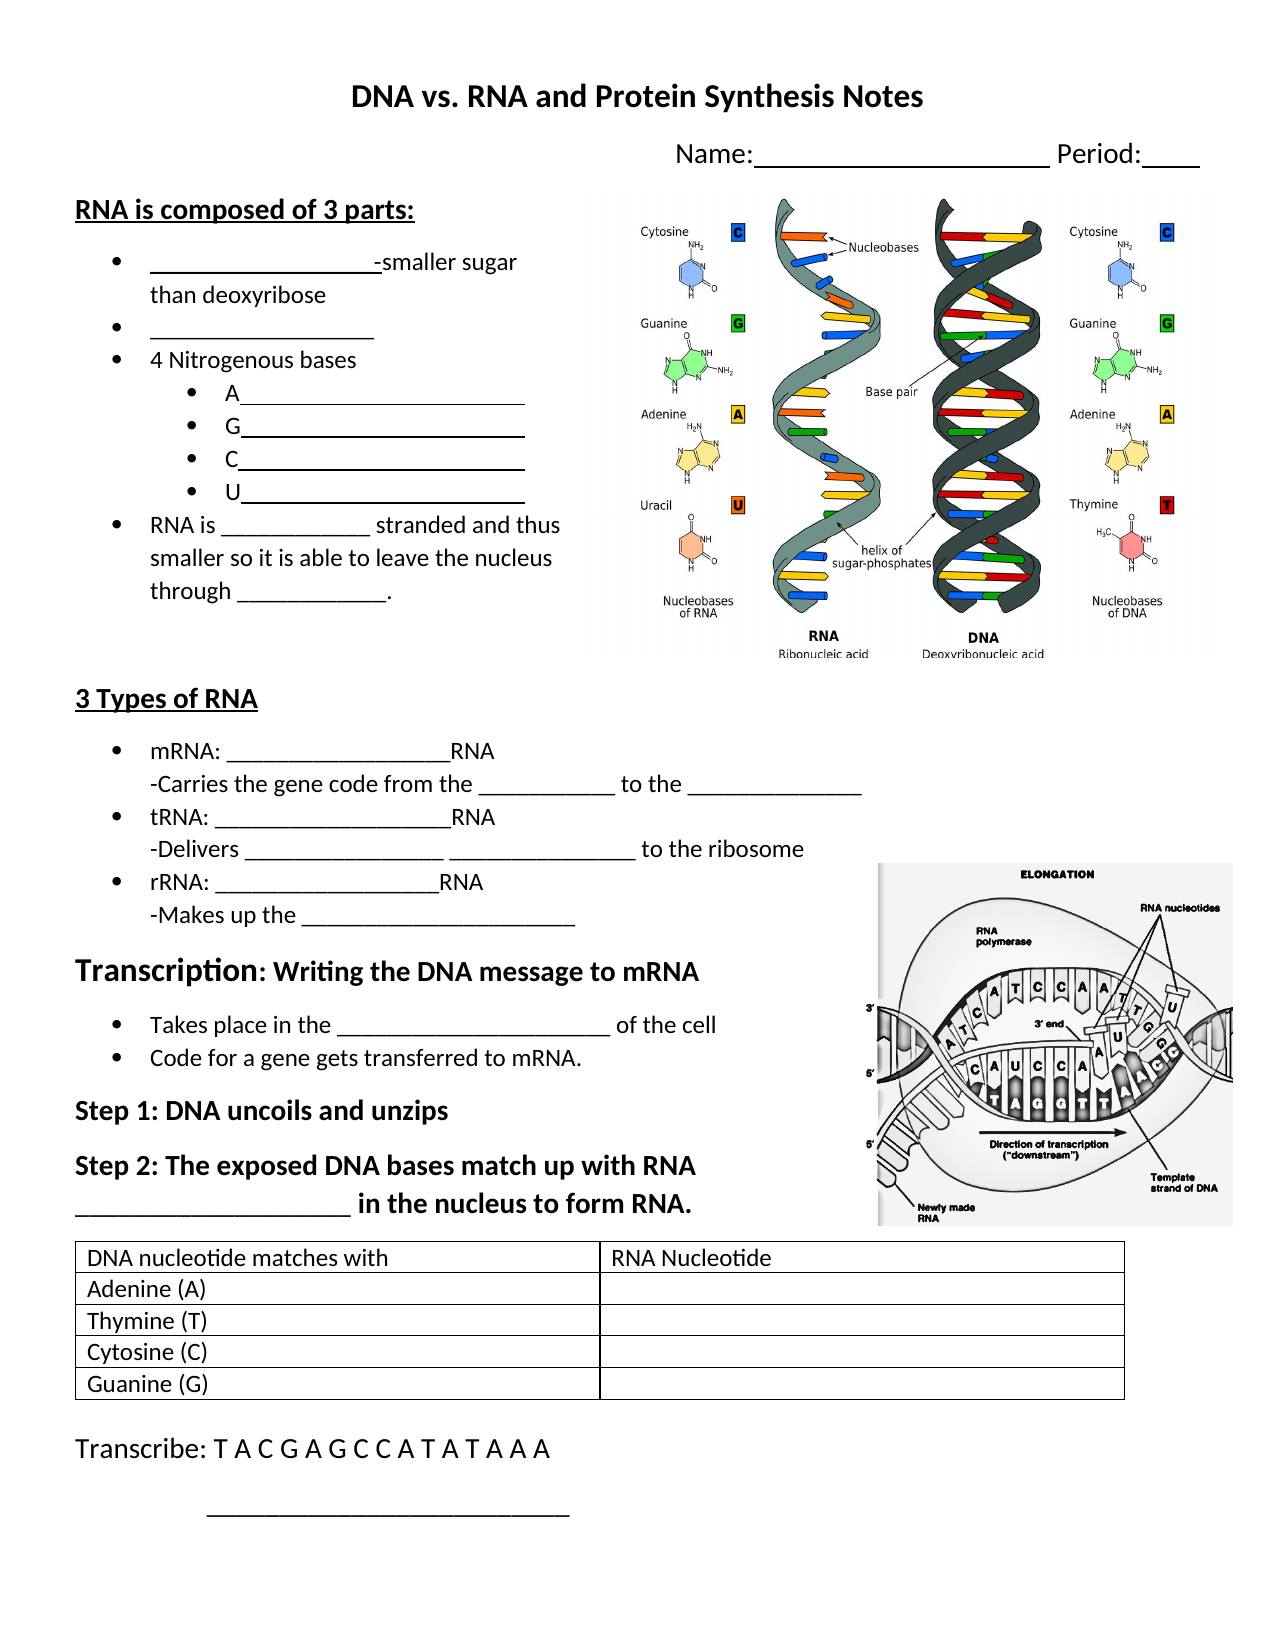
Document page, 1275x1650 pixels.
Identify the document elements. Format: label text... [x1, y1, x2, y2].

text DNA vs. RNA and Protein Synthesis Notes [75, 75, 1200, 116]
list mRNA: __________________RNA [112, 735, 1200, 765]
table_cell [601, 1336, 1124, 1367]
list U [187, 476, 579, 507]
list __________________-smaller sugar than deoxyribose [112, 246, 579, 309]
list tRNA: ___________________RNA [112, 801, 1200, 831]
text Step 2: The exposed DNA bases match up with RNA ___________________ in the nucleus to form RNA. [75, 1147, 862, 1221]
table_header RNA Nucleotide [601, 1242, 1124, 1272]
list rRNA: __________________RNA [112, 866, 862, 897]
table_cell Adenine (A) [76, 1273, 599, 1304]
table_cell Cytosine (C) [76, 1336, 599, 1367]
table_header DNA nucleotide matches with [76, 1242, 599, 1272]
text RNA is composed of 3 parts: [75, 191, 579, 226]
list Takes place in the ______________________ of the cell [112, 1009, 862, 1040]
list 4 Nitrogenous bases [112, 344, 579, 375]
list C [187, 443, 579, 474]
text Name: Period: [75, 136, 1200, 171]
table_cell Guanine (G) [76, 1368, 599, 1398]
table_cell Thymine (T) [76, 1305, 599, 1335]
table_cell [601, 1273, 1124, 1304]
text Step 1: DNA uncoils and unzips [75, 1092, 862, 1128]
list __________________ [112, 312, 579, 342]
list Code for a gene gets transferred to mRNA. [112, 1042, 862, 1073]
list -Makes up the ______________________ [150, 899, 862, 930]
list -Carries the gene code from the ___________ to the ______________ [150, 768, 1200, 798]
list G [187, 410, 579, 441]
text Transcription: Writing the DNA message to mRNA [75, 949, 862, 990]
picture [579, 191, 1220, 658]
text 3 Types of RNA [75, 680, 1200, 715]
text _________________________ [75, 1486, 1200, 1521]
list A [187, 377, 579, 408]
text Transcribe: T A C G A G C C A T A T A A A [75, 1399, 1200, 1466]
list RNA is ____________ stranded and thus smaller so it is able to leave the nucleus through ____________. [112, 509, 579, 606]
table_cell [601, 1368, 1124, 1398]
list -Delivers ________________ _______________ to the ribosome [150, 833, 1200, 864]
table_cell [601, 1305, 1124, 1335]
